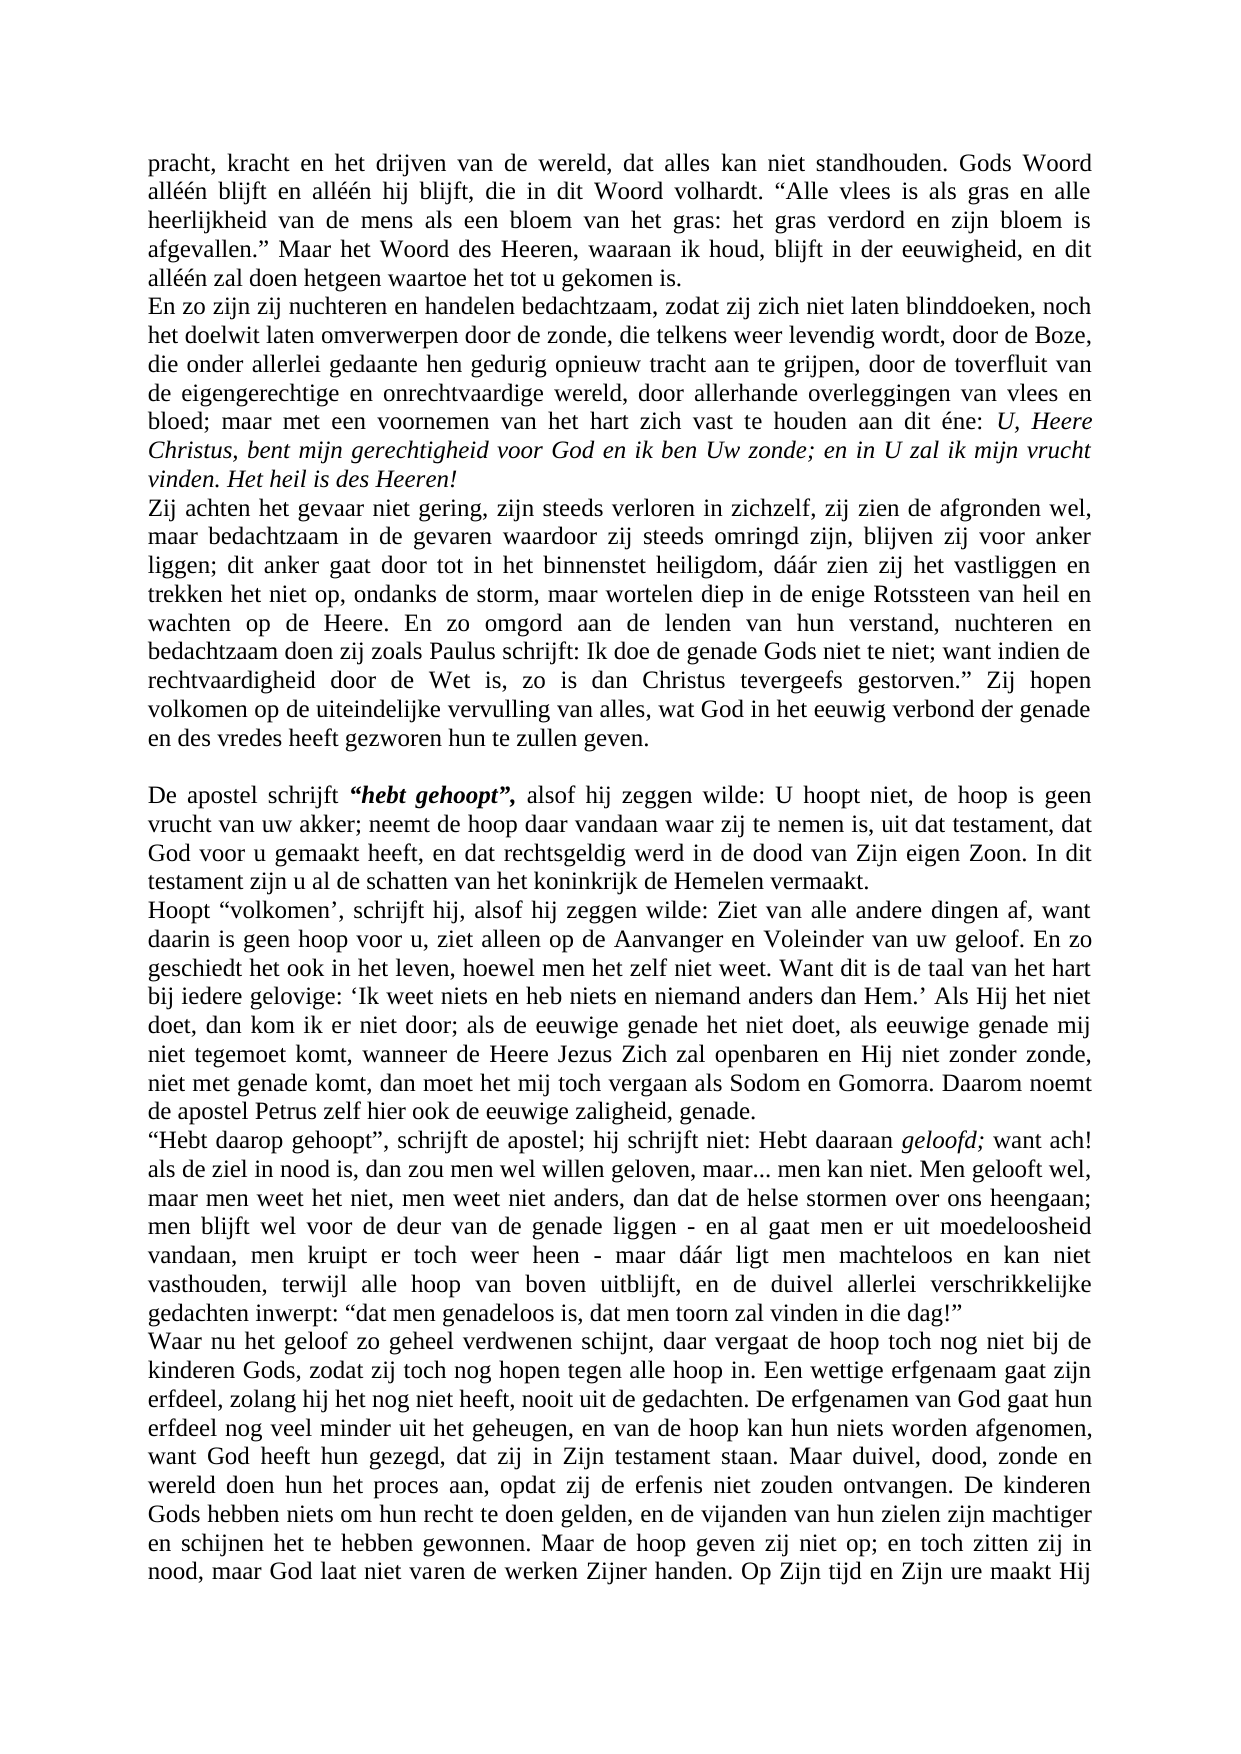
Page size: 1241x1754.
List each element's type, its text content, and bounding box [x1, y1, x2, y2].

text De apostel schrijft “hebt gehoopt”, alsof hij zeggen wilde: U hoopt niet, de hoop is geen vrucht van uw akker; neemt de hoop daar vandaan waar zij te nemen is, uit dat testament, dat God voor u gemaakt heeft, en dat rechtsgeldig werd in de dood van Zijn eigen Zoon. In dit testament zijn u al de schatten van het koninkrijk de Hemelen vermaakt. [148, 780, 1093, 895]
text En zo zijn zij nuchteren en handelen bedachtzaam, zodat zij zich niet laten blinddoeken, noch het doelwit laten omverwerpen door de zonde, die telkens weer levendig wordt, door de Boze, die onder allerlei gedaante hen gedurig opnieuw tracht aan te grijpen, door de toverfluit van de eigengerechtige en onrechtvaardige wereld, door allerhande overleggingen van vlees en bloed; maar met een voornemen van het hart zich vast te houden aan dit éne: U, Heere Christus, bent mijn gerechtigheid voor God en ik ben Uw zonde; en in U zal ik mijn vrucht vinden. Het heil is des Heeren! [148, 291, 1093, 493]
text Hoopt “volkomen’, schrijft hij, alsof hij zeggen wilde: Ziet van alle andere dingen af, want daarin is geen hoop voor u, ziet alleen op de Aanvanger en Voleinder van uw geloof. En zo geschiedt het ook in het leven, hoewel men het zelf niet weet. Want dit is de taal van het hart bij iedere gelovige: ‘Ik weet niets en heb niets en niemand anders dan Hem.’ Als Hij het niet doet, dan kom ik er niet door; als de eeuwige genade het niet doet, als eeuwige genade mij niet tegemoet komt, wanneer de Heere Jezus Zich zal openbaren en Hij niet zonder zonde, niet met genade komt, dan moet het mij toch vergaan als Sodom en Gomorra. Daarom noemt de apostel Petrus zelf hier ook de eeuwige zaligheid, genade. [148, 895, 1093, 1125]
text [148, 1326, 1093, 1585]
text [148, 148, 1093, 291]
text “Hebt daarop gehoopt”, schrijft de apostel; hij schrijft niet: Hebt daaraan geloofd; want ach! als de ziel in nood is, dan zou men wel willen geloven, maar... men kan niet. Men gelooft wel, maar men weet het niet, men weet niet anders, dan dat de helse stormen over ons heengaan; men blijft wel voor de deur van de genade liggen - en al gaat men er uit moedeloosheid vandaan, men kruipt er toch weer heen - maar dáár ligt men machteloos en kan niet vasthouden, terwijl alle hoop van boven uitblijft, en de duivel allerlei verschrikkelijke gedachten inwerpt: “dat men genadeloos is, dat men toorn zal vinden in die dag!” [148, 1125, 1093, 1326]
text Zij achten het gevaar niet gering, zijn steeds verloren in zichzelf, zij zien de afgronden wel, maar bedachtzaam in de gevaren waardoor zij steeds omringd zijn, blijven zij voor anker liggen; dit anker gaat door tot in het binnenstet heiligdom, dáár zien zij het vastliggen en trekken het niet op, ondanks de storm, maar wortelen diep in de enige Rotssteen van heil en wachten op de Heere. En zo omgord aan de lenden van hun verstand, nuchteren en bedachtzaam doen zij zoals Paulus schrijft: Ik doe de genade Gods niet te niet; want indien de rechtvaardigheid door de Wet is, zo is dan Christus tevergeefs gestorven.” Zij hopen volkomen op de uiteindelijke vervulling van alles, wat God in het eeuwig verbond der genade en des vredes heeft gezworen hun te zullen geven. [148, 493, 1093, 751]
